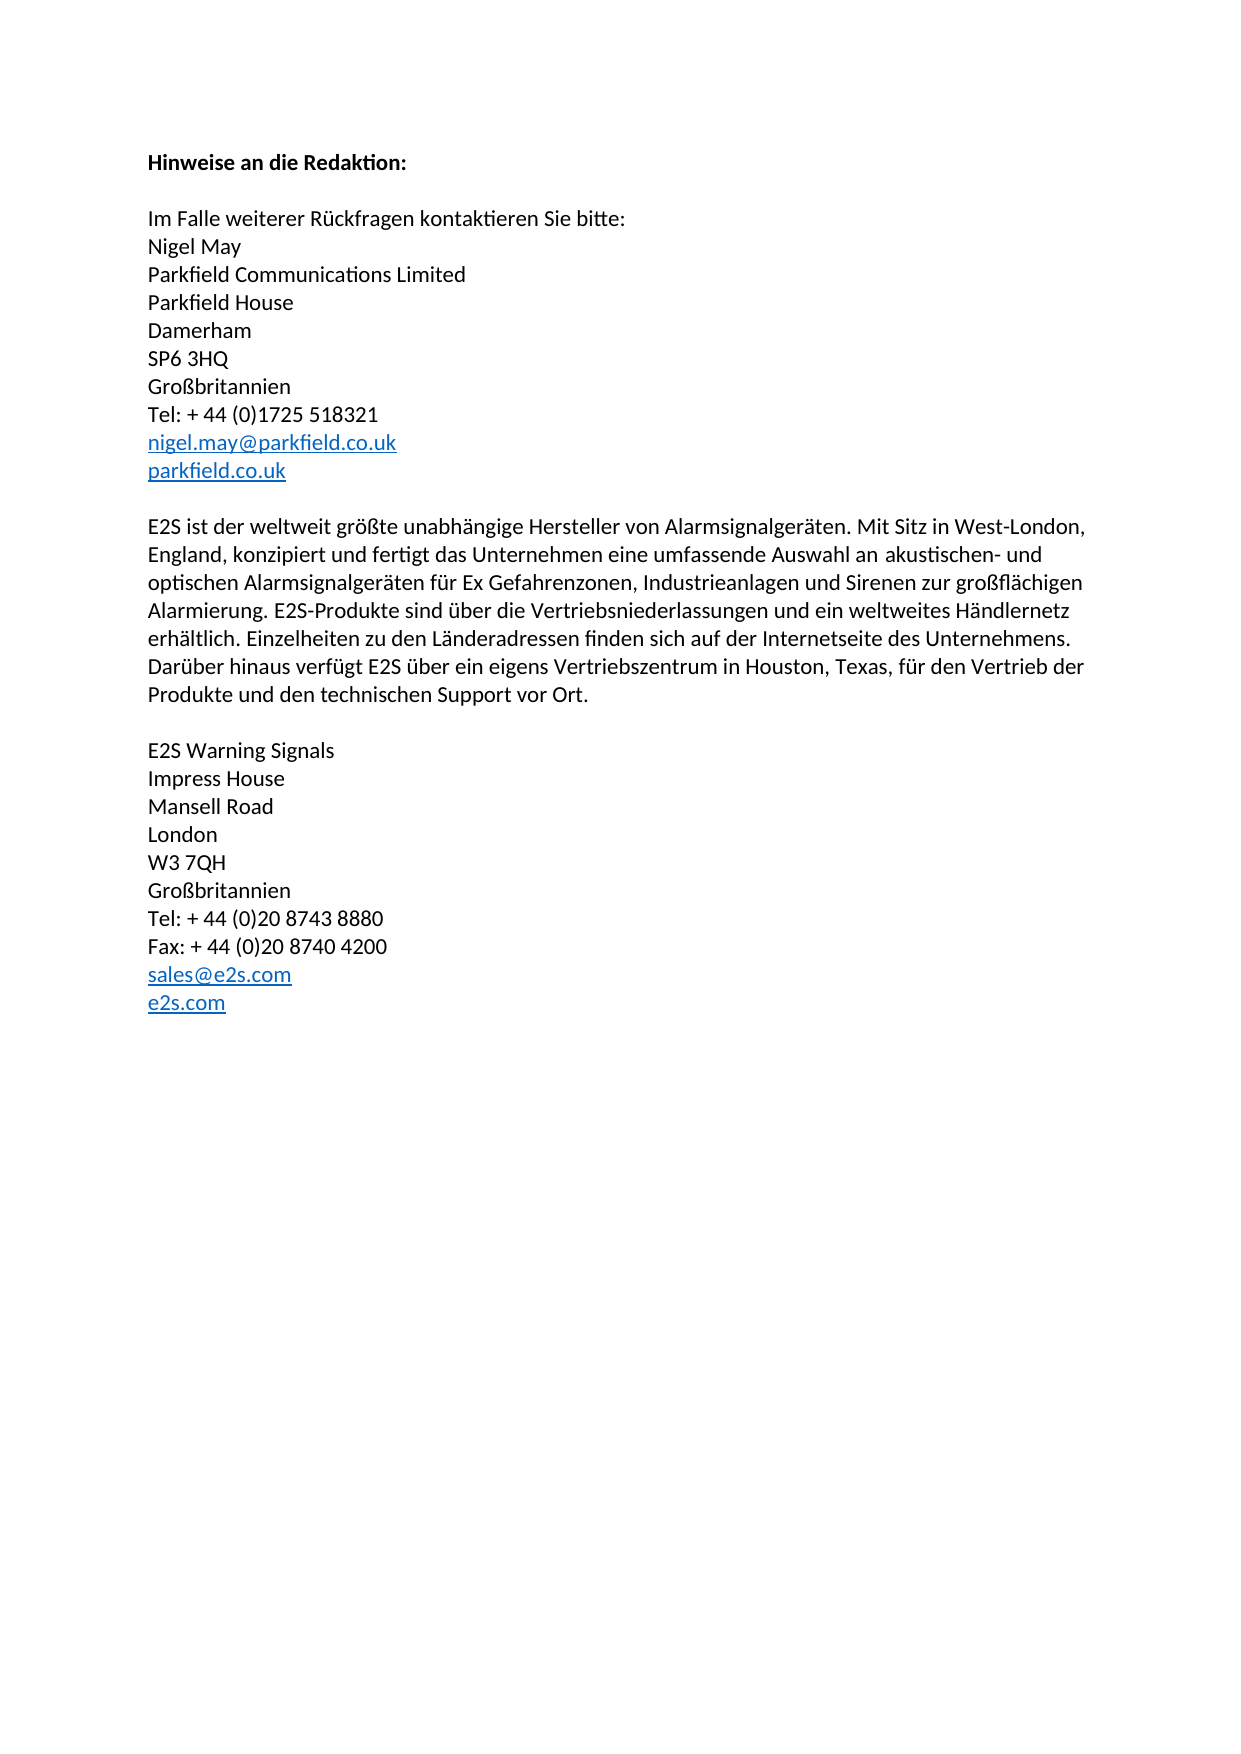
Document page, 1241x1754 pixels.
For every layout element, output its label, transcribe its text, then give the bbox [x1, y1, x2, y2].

text Tel: + 44 (0)1725 518321 [148, 400, 1092, 428]
text Hinweise an die Redaktion: [148, 148, 1092, 176]
text nigel.may@parkfield.co.uk [148, 428, 1092, 456]
text Großbritannien [148, 372, 1092, 400]
text parkfield.co.uk [148, 456, 1092, 484]
text Nigel May [148, 232, 1092, 260]
text Tel: + 44 (0)20 8743 8880 [148, 904, 1092, 932]
text Fax: + 44 (0)20 8740 4200 [148, 932, 1092, 960]
text e2s.com [148, 988, 1092, 1016]
text London [148, 820, 1092, 848]
text E2S ist der weltweit größte unabhängige Hersteller von Alarmsignalgeräten. Mit Sitz in West-London, England, konzipiert und fertigt das Unternehmen eine umfassende Auswahl an akustischen- und optischen Alarmsignalgeräten für Ex Gefahrenzonen, Industrieanlagen und Sirenen zur großflächigen Alarmierung. E2S-Produkte sind über die Vertriebsniederlassungen und ein weltweites Händlernetz erhältlich. Einzelheiten zu den Länderadressen finden sich auf der Internetseite des Unternehmens. Darüber hinaus verfügt E2S über ein eigens Vertriebszentrum in Houston, Texas, für den Vertrieb der Produkte und den technischen Support vor Ort. [148, 484, 1092, 708]
text sales@e2s.com [148, 960, 1092, 988]
text E2S Warning Signals [148, 736, 1092, 764]
text SP6 3HQ [148, 344, 1092, 372]
text W3 7QH [148, 848, 1092, 876]
text Parkfield Communications Limited [148, 260, 1092, 288]
text Damerham [148, 316, 1092, 344]
text Impress House [148, 764, 1092, 792]
text Mansell Road [148, 792, 1092, 820]
text Großbritannien [148, 876, 1092, 904]
text Im Falle weiterer Rückfragen kontaktieren Sie bitte: [148, 204, 1092, 232]
text Parkfield House [148, 288, 1092, 316]
